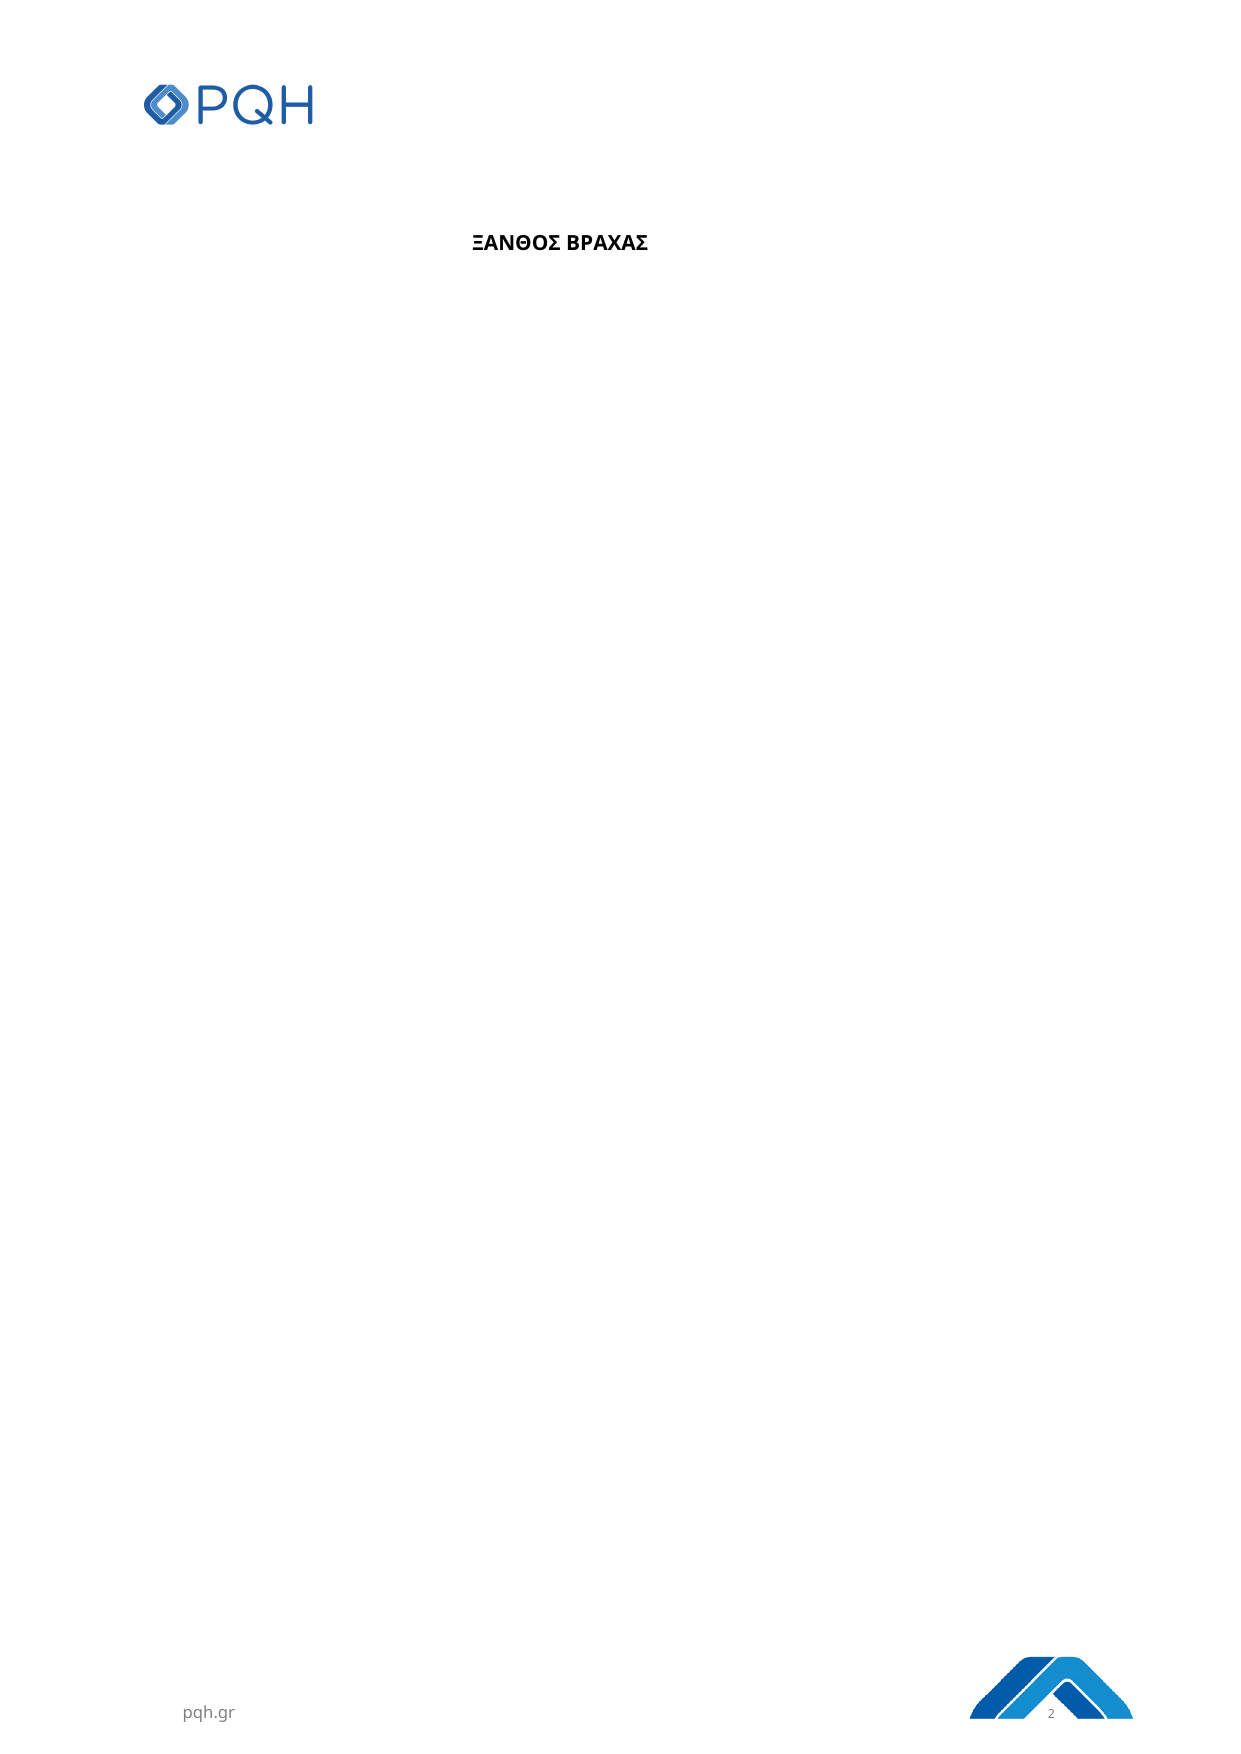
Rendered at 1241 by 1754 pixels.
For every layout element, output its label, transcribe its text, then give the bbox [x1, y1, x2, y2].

picture [962, 1655, 1140, 1719]
picture [129, 66, 327, 145]
text ΞΑΝΘΟΣ ΒΡΑΧΑΣ [223, 228, 1047, 257]
